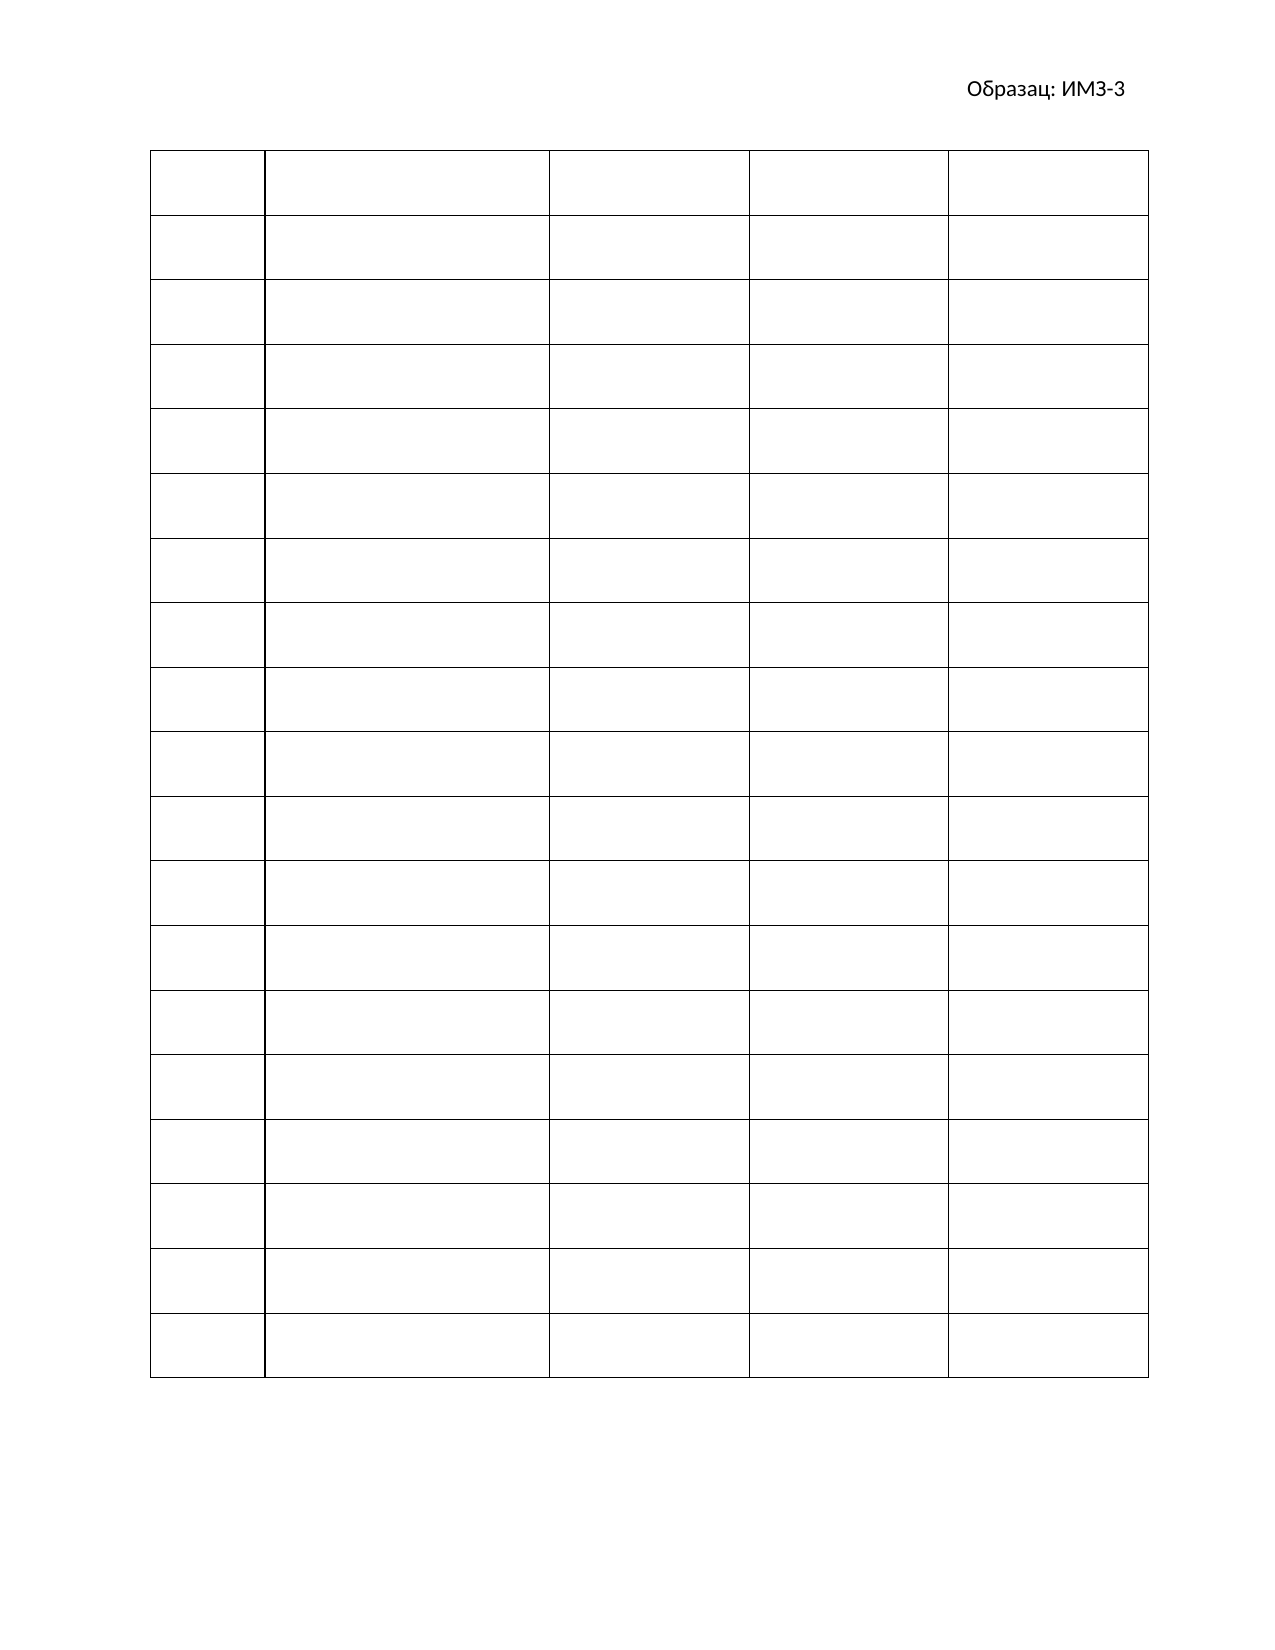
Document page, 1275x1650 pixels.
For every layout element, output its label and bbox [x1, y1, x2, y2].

table_cell [151, 1314, 264, 1377]
table_cell [750, 1120, 948, 1183]
table_cell [550, 345, 749, 408]
table_cell [266, 1120, 549, 1183]
table_cell [151, 1120, 264, 1183]
table_cell [750, 539, 948, 602]
table_cell [750, 280, 948, 344]
table_cell [266, 216, 549, 279]
table_cell [750, 1249, 948, 1312]
table_cell [266, 1184, 549, 1248]
table_cell [949, 603, 1148, 667]
table_cell [949, 797, 1148, 860]
table_cell [151, 1055, 264, 1119]
table_cell [266, 1249, 549, 1312]
table_cell [550, 151, 749, 214]
table_cell [949, 216, 1148, 279]
table_cell [949, 409, 1148, 473]
table_cell [949, 1249, 1148, 1312]
table_cell [750, 474, 948, 537]
table_cell [151, 668, 264, 731]
table_cell [550, 926, 749, 989]
table_cell [151, 1184, 264, 1248]
table_cell [550, 668, 749, 731]
table_cell [266, 151, 549, 214]
table_cell [550, 732, 749, 796]
table_cell [949, 1314, 1148, 1377]
table_cell [151, 409, 264, 473]
table_cell [949, 280, 1148, 344]
table_cell [151, 1249, 264, 1312]
table_cell [266, 474, 549, 537]
table_cell [266, 345, 549, 408]
table_cell [266, 991, 549, 1054]
table_cell [266, 797, 549, 860]
table_cell [151, 861, 264, 925]
table_cell [151, 539, 264, 602]
table_cell [266, 732, 549, 796]
table_cell [550, 539, 749, 602]
table_cell [550, 1249, 749, 1312]
table_cell [151, 216, 264, 279]
table_cell [266, 861, 549, 925]
table_cell [750, 861, 948, 925]
table_cell [750, 151, 948, 214]
table_cell [151, 926, 264, 989]
table_cell [550, 1055, 749, 1119]
table_cell [949, 991, 1148, 1054]
table_cell [550, 797, 749, 860]
table_cell [949, 1055, 1148, 1119]
table_cell [949, 474, 1148, 537]
table_cell [266, 668, 549, 731]
table_cell [151, 797, 264, 860]
table_cell [949, 1184, 1148, 1248]
table_cell [750, 732, 948, 796]
table_cell [266, 539, 549, 602]
table_cell [750, 1184, 948, 1248]
table_cell [750, 603, 948, 667]
table_cell [750, 409, 948, 473]
table_cell [266, 926, 549, 989]
table_cell [750, 797, 948, 860]
table_cell [949, 861, 1148, 925]
table_cell [550, 861, 749, 925]
table_cell [750, 1055, 948, 1119]
table_cell [550, 216, 749, 279]
table_cell [151, 991, 264, 1054]
table_cell [550, 1184, 749, 1248]
table_cell [949, 151, 1148, 214]
table_cell [750, 668, 948, 731]
table_cell [151, 280, 264, 344]
table_cell [550, 1120, 749, 1183]
table_cell [750, 991, 948, 1054]
table_cell [266, 603, 549, 667]
table_cell [151, 345, 264, 408]
table_cell [750, 345, 948, 408]
table_cell [949, 926, 1148, 989]
table_cell [949, 1120, 1148, 1183]
table_cell [151, 603, 264, 667]
table_cell [550, 474, 749, 537]
table_cell [949, 539, 1148, 602]
table_cell [949, 732, 1148, 796]
table_cell [550, 409, 749, 473]
table_cell [550, 1314, 749, 1377]
table_cell [266, 409, 549, 473]
table_cell [550, 991, 749, 1054]
table_cell [266, 1314, 549, 1377]
table_cell [949, 345, 1148, 408]
table_cell [949, 668, 1148, 731]
table_cell [550, 603, 749, 667]
table_cell [151, 474, 264, 537]
table_cell [550, 280, 749, 344]
table_cell [750, 216, 948, 279]
table_cell [151, 151, 264, 214]
table_cell [266, 280, 549, 344]
table_cell [266, 1055, 549, 1119]
table_cell [750, 1314, 948, 1377]
table_cell [750, 926, 948, 989]
table_cell [151, 732, 264, 796]
